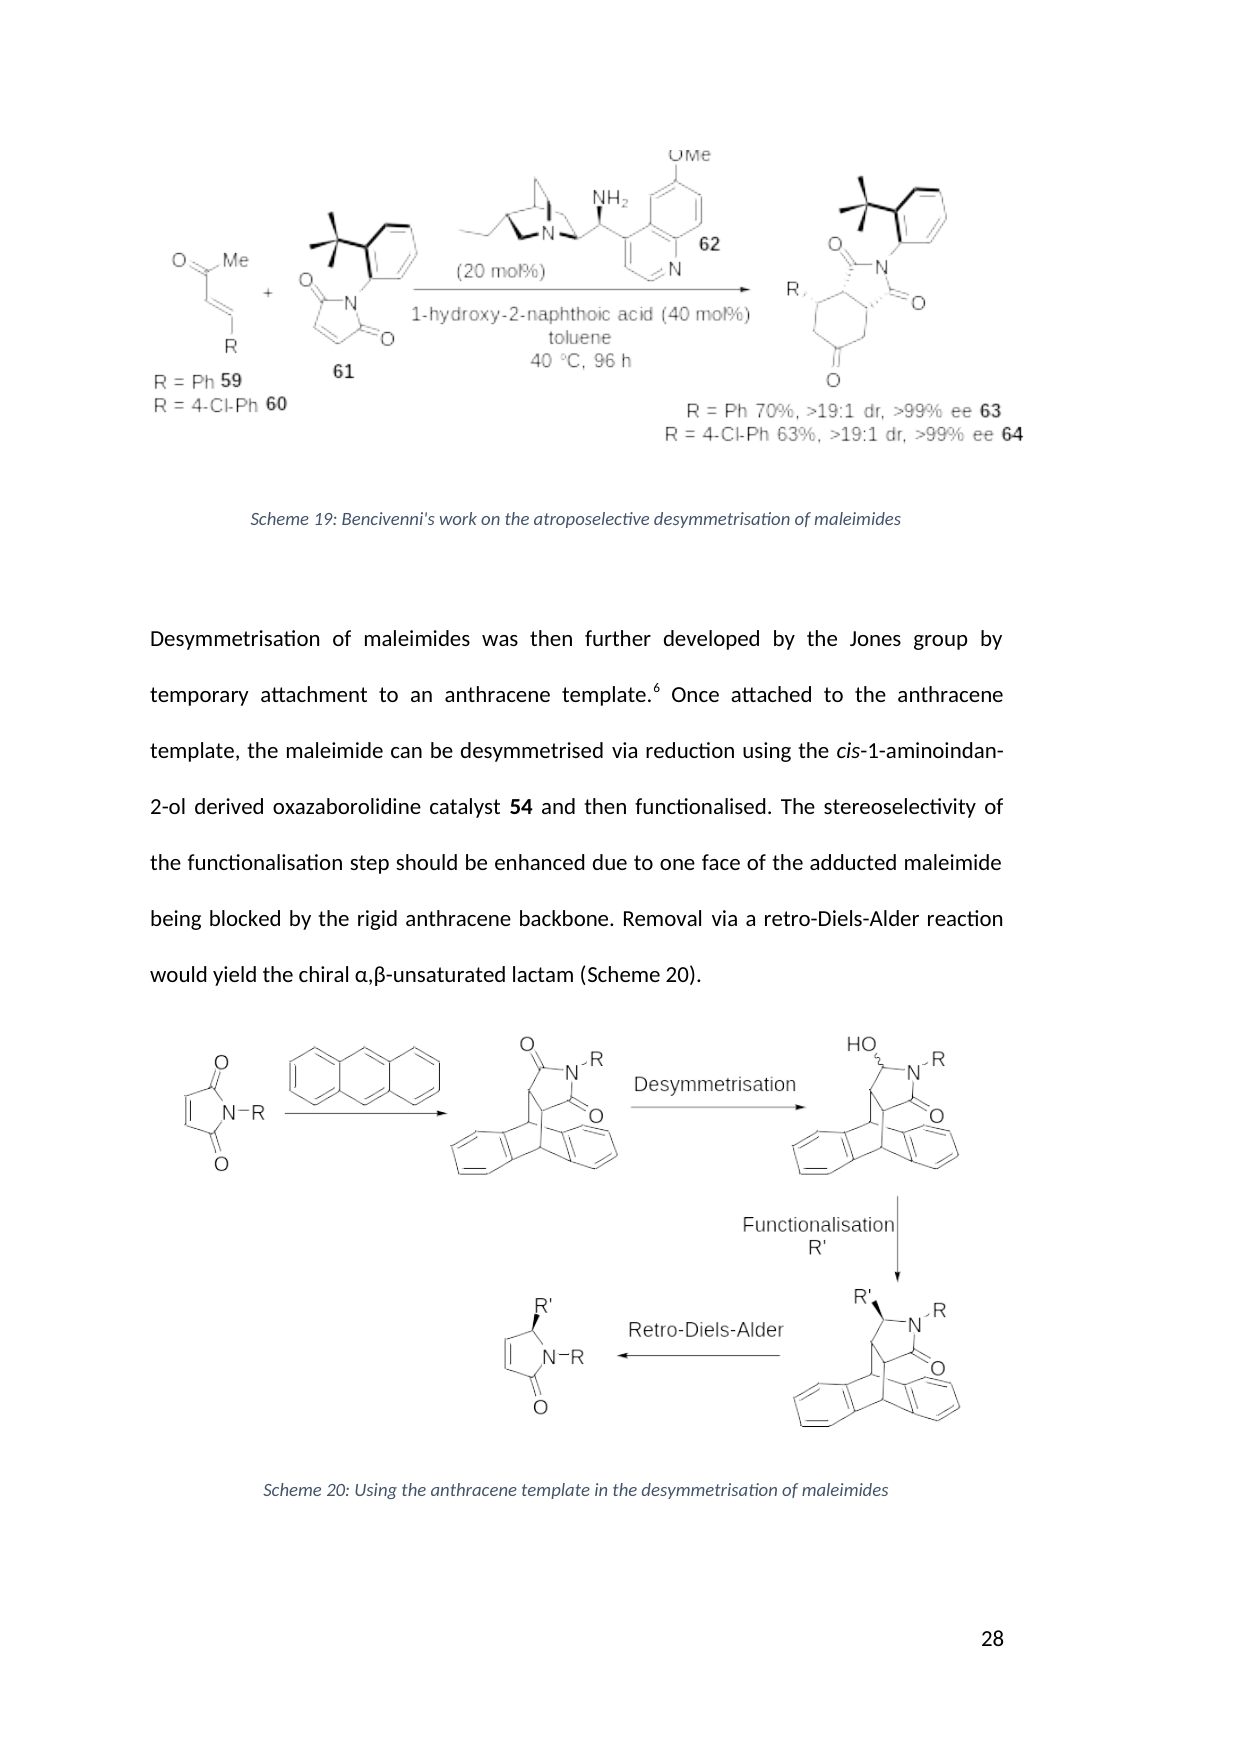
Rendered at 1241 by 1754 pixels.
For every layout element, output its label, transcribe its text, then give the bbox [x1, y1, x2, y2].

text Scheme 19: Bencivenni's work on the atroposelective desymmetrisation of maleimides [150, 507, 1004, 530]
text Desymmetrisation of maleimides was then further developed by the Jones group by temporary attachment to an anthracene template.6 Once attached to the anthracene template, the maleimide can be desymmetrised via reduction using the cis-1-aminoindan-2-ol derived oxazaborolidine catalyst 54 and then functionalised. The stereoselectivity of the functionalisation step should be enhanced due to one face of the adducted maleimide being blocked by the rigid anthracene backbone. Removal via a retro-Diels-Alder reaction would yield the chiral α,β-unsaturated lactam (Scheme 20). [150, 624, 1004, 988]
text Scheme 20: Using the anthracene template in the desymmetrisation of maleimides [150, 1478, 1004, 1501]
